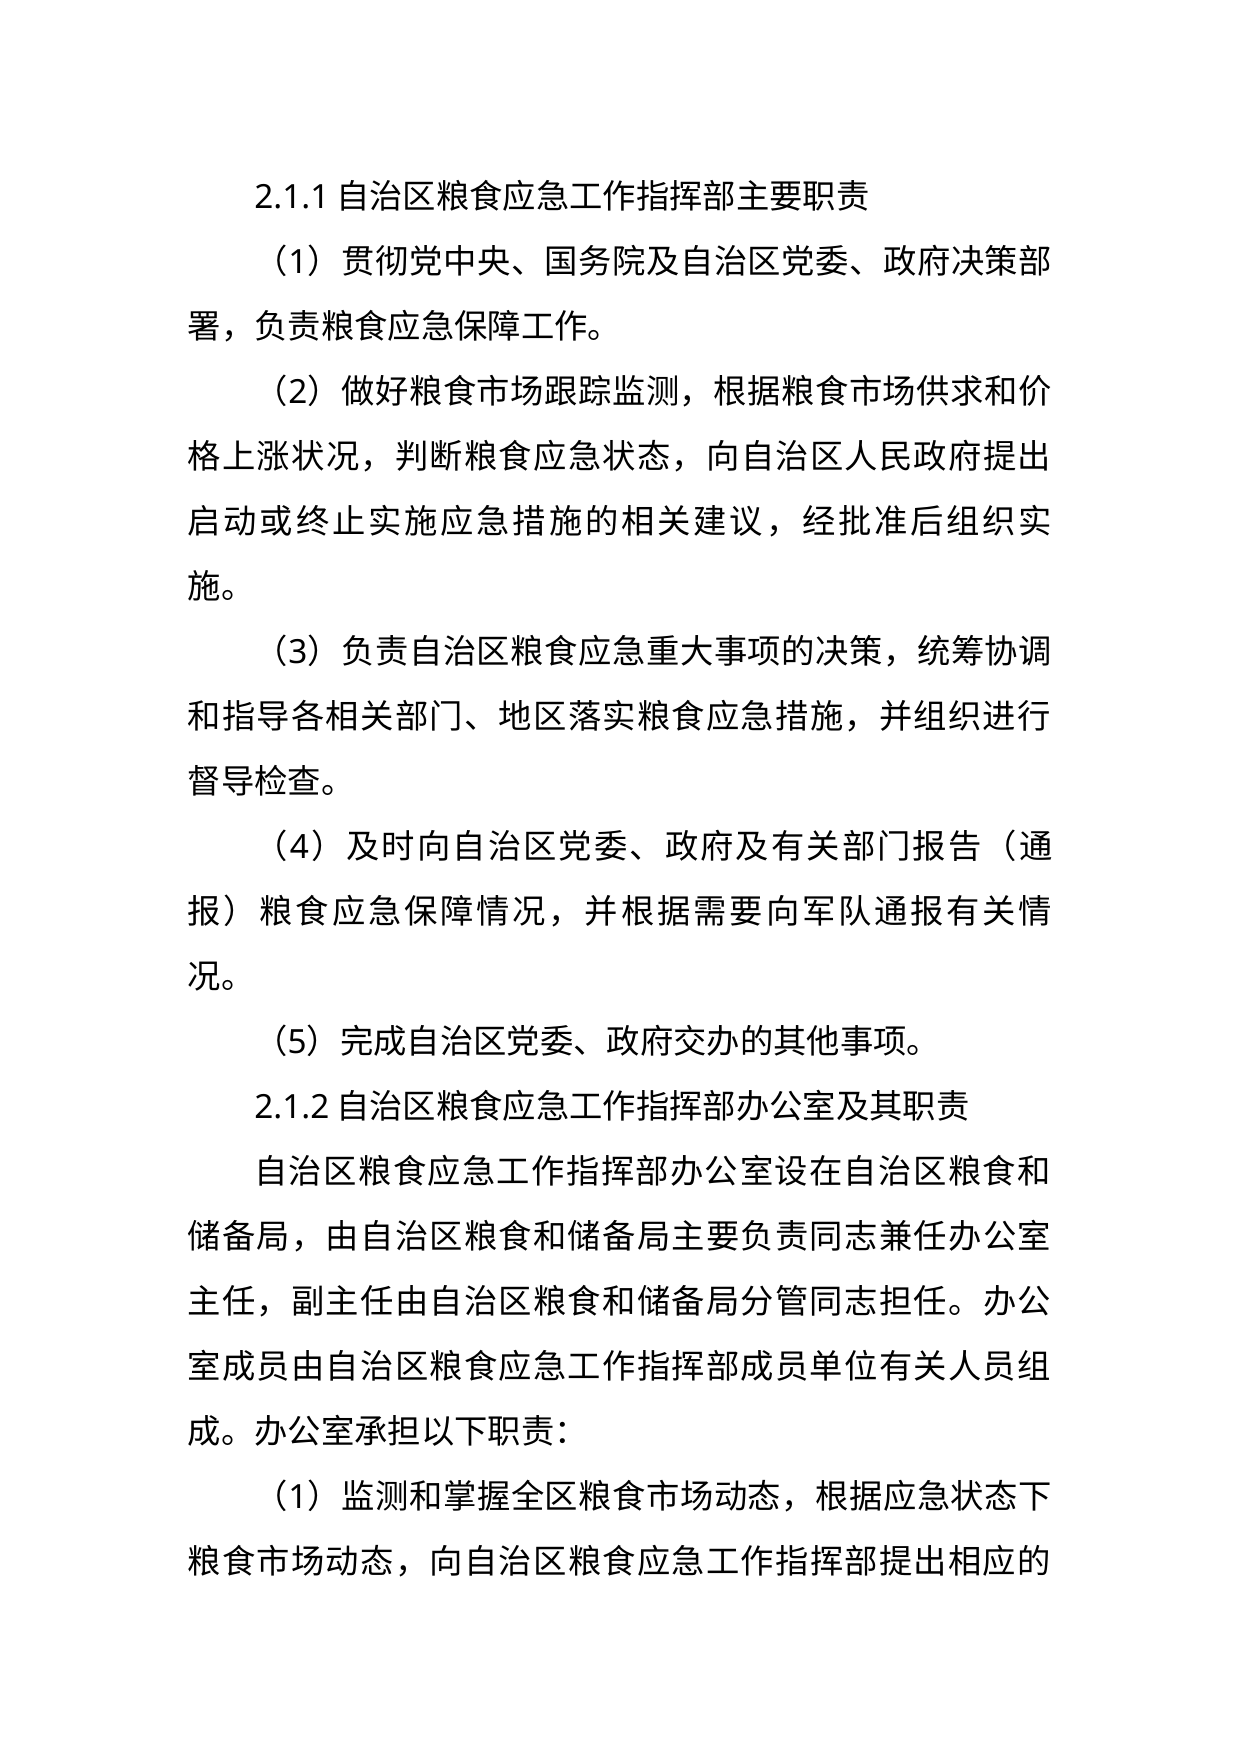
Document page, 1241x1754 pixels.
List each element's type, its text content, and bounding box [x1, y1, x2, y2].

text （1）贯彻党中央、国务院及自治区党委、政府决策部署，负责粮食应急保障工作。 [187, 227, 1053, 357]
text 2.1.1自治区粮食应急工作指挥部主要职责 [187, 162, 1053, 227]
text 自治区粮食应急工作指挥部办公室设在自治区粮食和储备局，由自治区粮食和储备局主要负责同志兼任办公室主任，副主任由自治区粮食和储备局分管同志担任。办公室成员由自治区粮食应急工作指挥部成员单位有关人员组成。办公室承担以下职责： [187, 1137, 1053, 1462]
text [187, 1462, 1053, 1592]
text （4）及时向自治区党委、政府及有关部门报告（通报）粮食应急保障情况，并根据需要向军队通报有关情况。 [187, 812, 1053, 1007]
text （3）负责自治区粮食应急重大事项的决策，统筹协调和指导各相关部门、地区落实粮食应急措施，并组织进行督导检查。 [187, 617, 1053, 812]
text （5）完成自治区党委、政府交办的其他事项。 [187, 1007, 1053, 1072]
text 2.1.2自治区粮食应急工作指挥部办公室及其职责 [187, 1072, 1053, 1137]
text （2）做好粮食市场跟踪监测，根据粮食市场供求和价格上涨状况，判断粮食应急状态，向自治区人民政府提出启动或终止实施应急措施的相关建议，经批准后组织实施。 [187, 357, 1053, 617]
